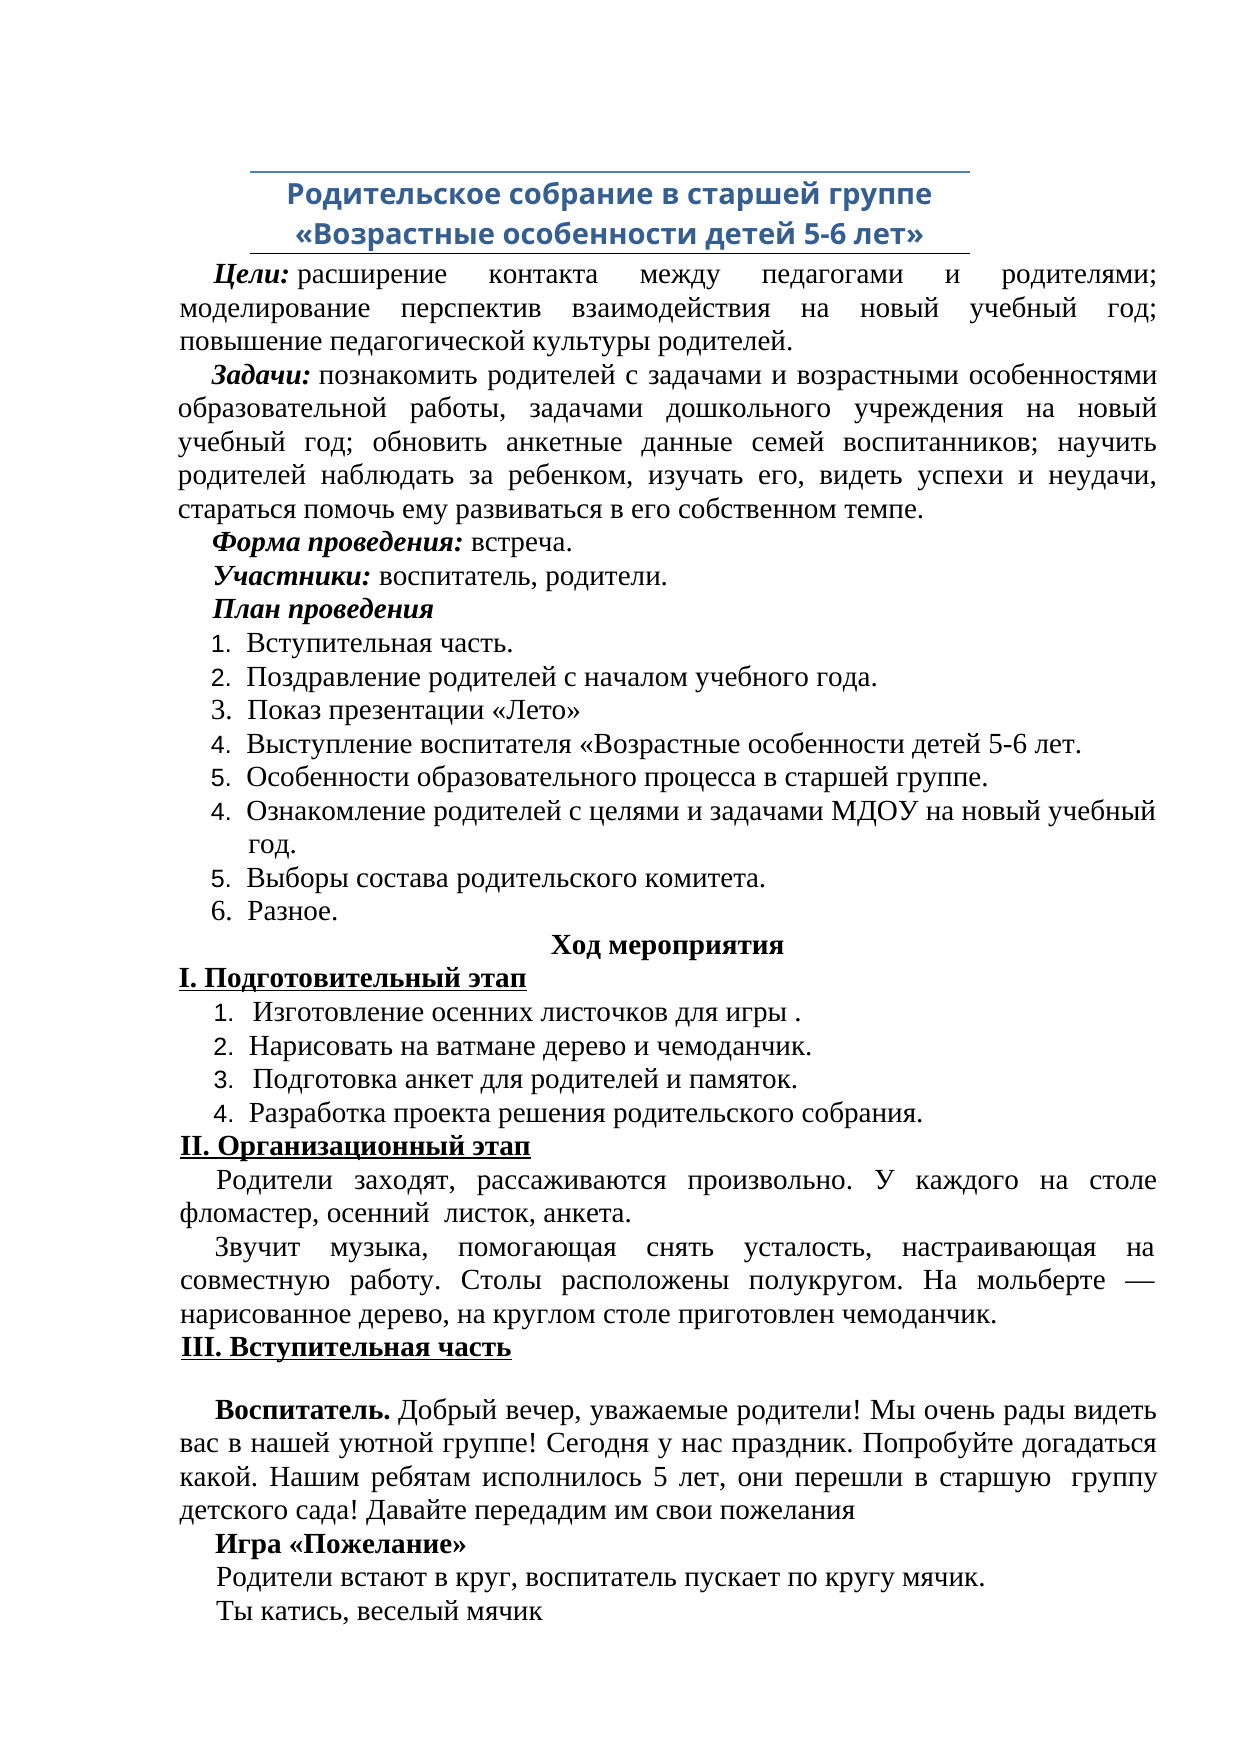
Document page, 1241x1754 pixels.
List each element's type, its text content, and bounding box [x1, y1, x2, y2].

table_header Родительское собрание в старшей группе «Возрастные особенности детей 5-6 лет» [250, 173, 970, 253]
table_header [176, 255, 1159, 1628]
